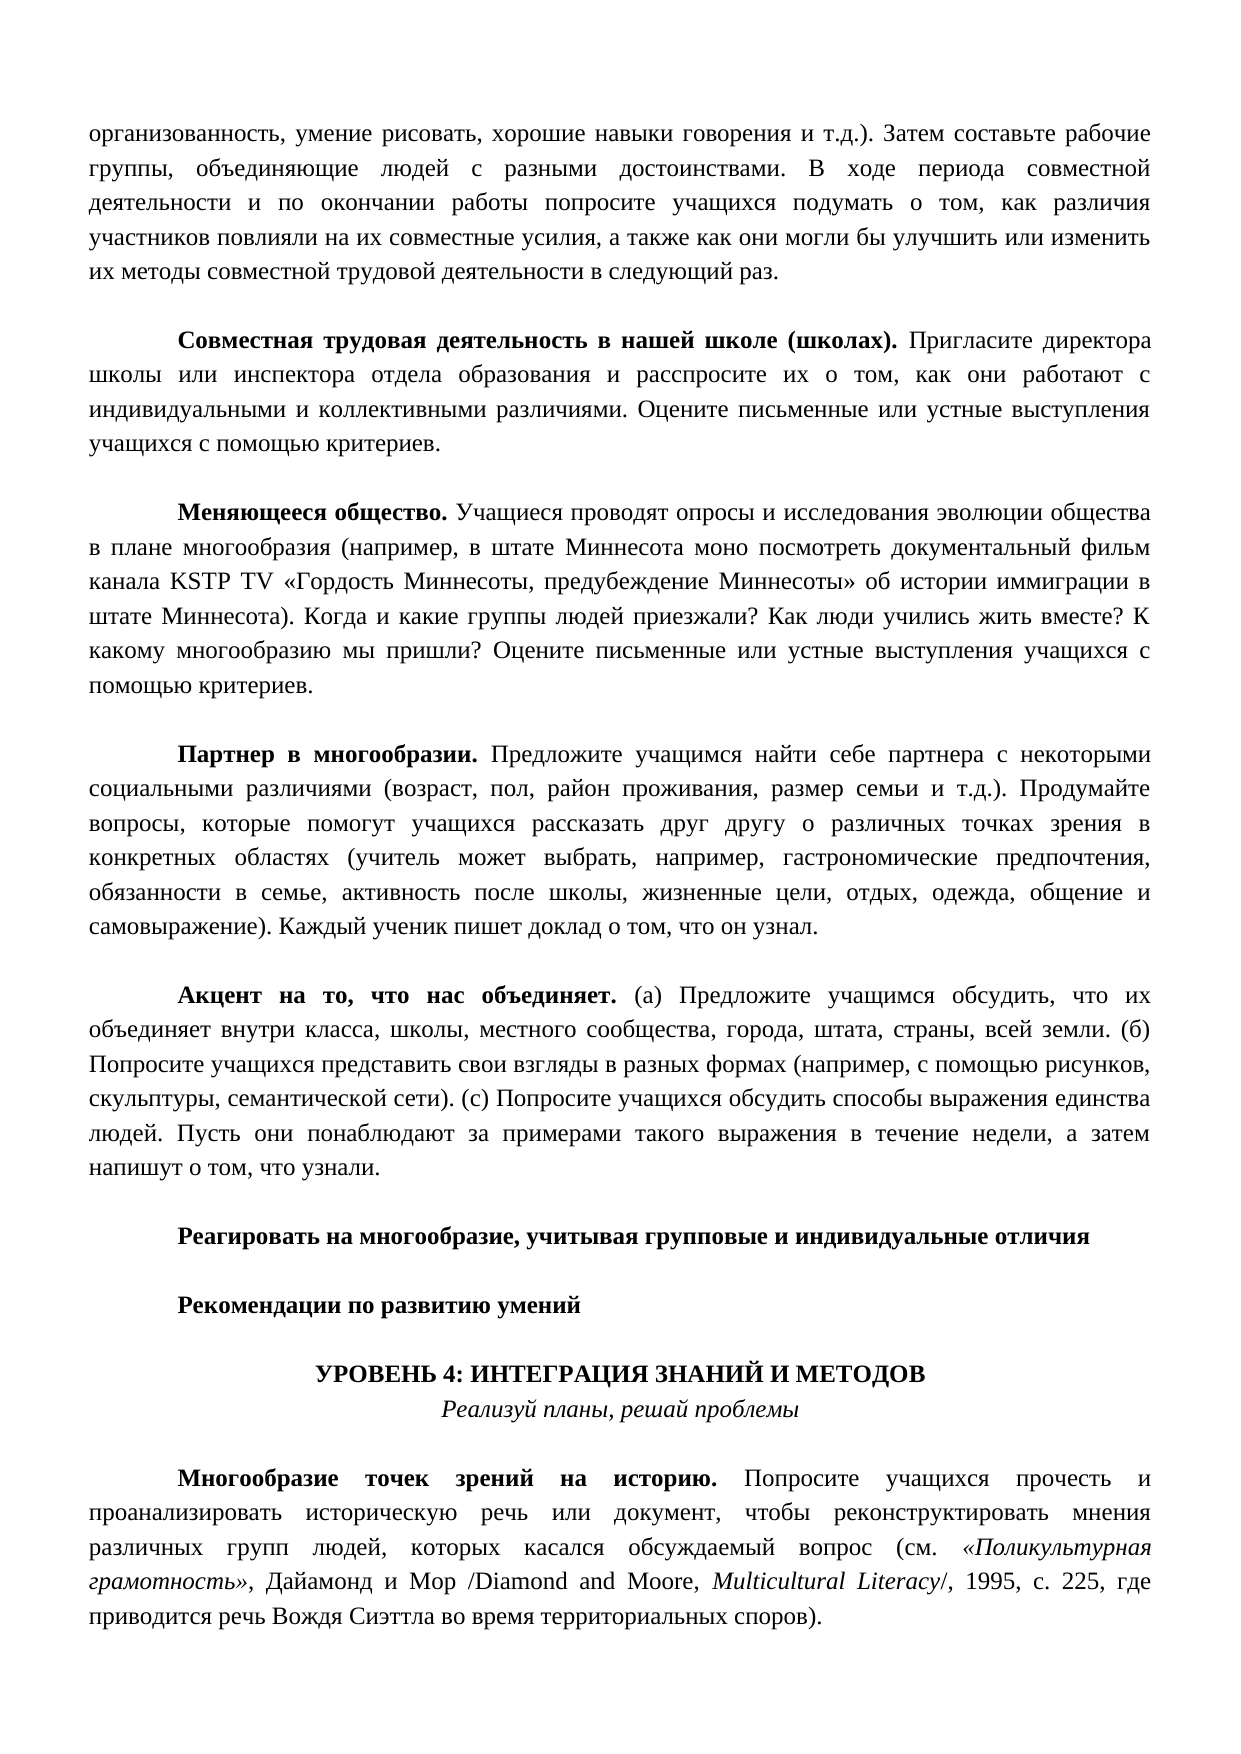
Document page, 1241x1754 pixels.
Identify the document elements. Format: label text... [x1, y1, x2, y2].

text Совместная трудовая деятельность в нашей школе (школах). Пригласите директора школы или инспектора отдела образования и расспросите их о том, как они работают с индивидуальными и коллективными различиями. Оцените письменные или устные выступления учащихся с помощью критериев. [89, 325, 1152, 457]
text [89, 118, 1152, 285]
text Многообразие точек зрений на историю. Попросите учащихся прочесть и проанализировать историческую речь или документ, чтобы реконструктировать мнения различных групп людей, которых касался обсуждаемый вопрос (см. «Поликультурная грамотность», Дайамонд и Мор /Diamond and Moore, Multicultural Literacy/, 1995, c. 225, где приводится речь Вождя Сиэттла во время территориальных споров). [89, 1463, 1152, 1629]
text Реагировать на многообразие, учитывая групповые и индивидуальные отличия [89, 1221, 1152, 1250]
text Меняющееся общество. Учащиеся проводят опросы и исследования эволюции общества в плане многообразия (например, в штате Миннесота моно посмотреть документальный фильм канала KSTP TV «Гордость Миннесоты, предубеждение Миннесоты» об истории иммиграции в штате Миннесота). Когда и какие группы людей приезжали? Как люди учились жить вместе? К какому многообразию мы пришли? Оцените письменные или устные выступления учащихся с помощью критериев. [89, 497, 1152, 698]
text Акцент на то, что нас объединяет. (а) Предложите учащимся обсудить, что их объединяет внутри класса, школы, местного сообщества, города, штата, страны, всей земли. (б) Попросите учащихся представить свои взгляды в разных формах (например, с помощью рисунков, скульптуры, семантической сети). (с) Попросите учащихся обсудить способы выражения единства людей. Пусть они понаблюдают за примерами такого выражения в течение недели, а затем напишут о том, что узнали. [89, 980, 1152, 1181]
text Рекомендации по развитию умений [89, 1290, 1152, 1319]
text Партнер в многообразии. Предложите учащимся найти себе партнера с некоторыми социальными различиями (возраст, пол, район проживания, размер семьи и т.д.). Продумайте вопросы, которые помогут учащихся рассказать друг другу о различных точках зрения в конкретных областях (учитель может выбрать, например, гастрономические предпочтения, обязанности в семье, активность после школы, жизненные цели, отдых, одежда, общение и самовыражение). Каждый ученик пишет доклад о том, что он узнал. [89, 739, 1152, 940]
text УРОВЕНЬ 4: ИНТЕГРАЦИЯ ЗНАНИЙ И МЕТОДОВ [89, 1359, 1152, 1388]
text Реализуй планы, решай проблемы [89, 1394, 1152, 1423]
